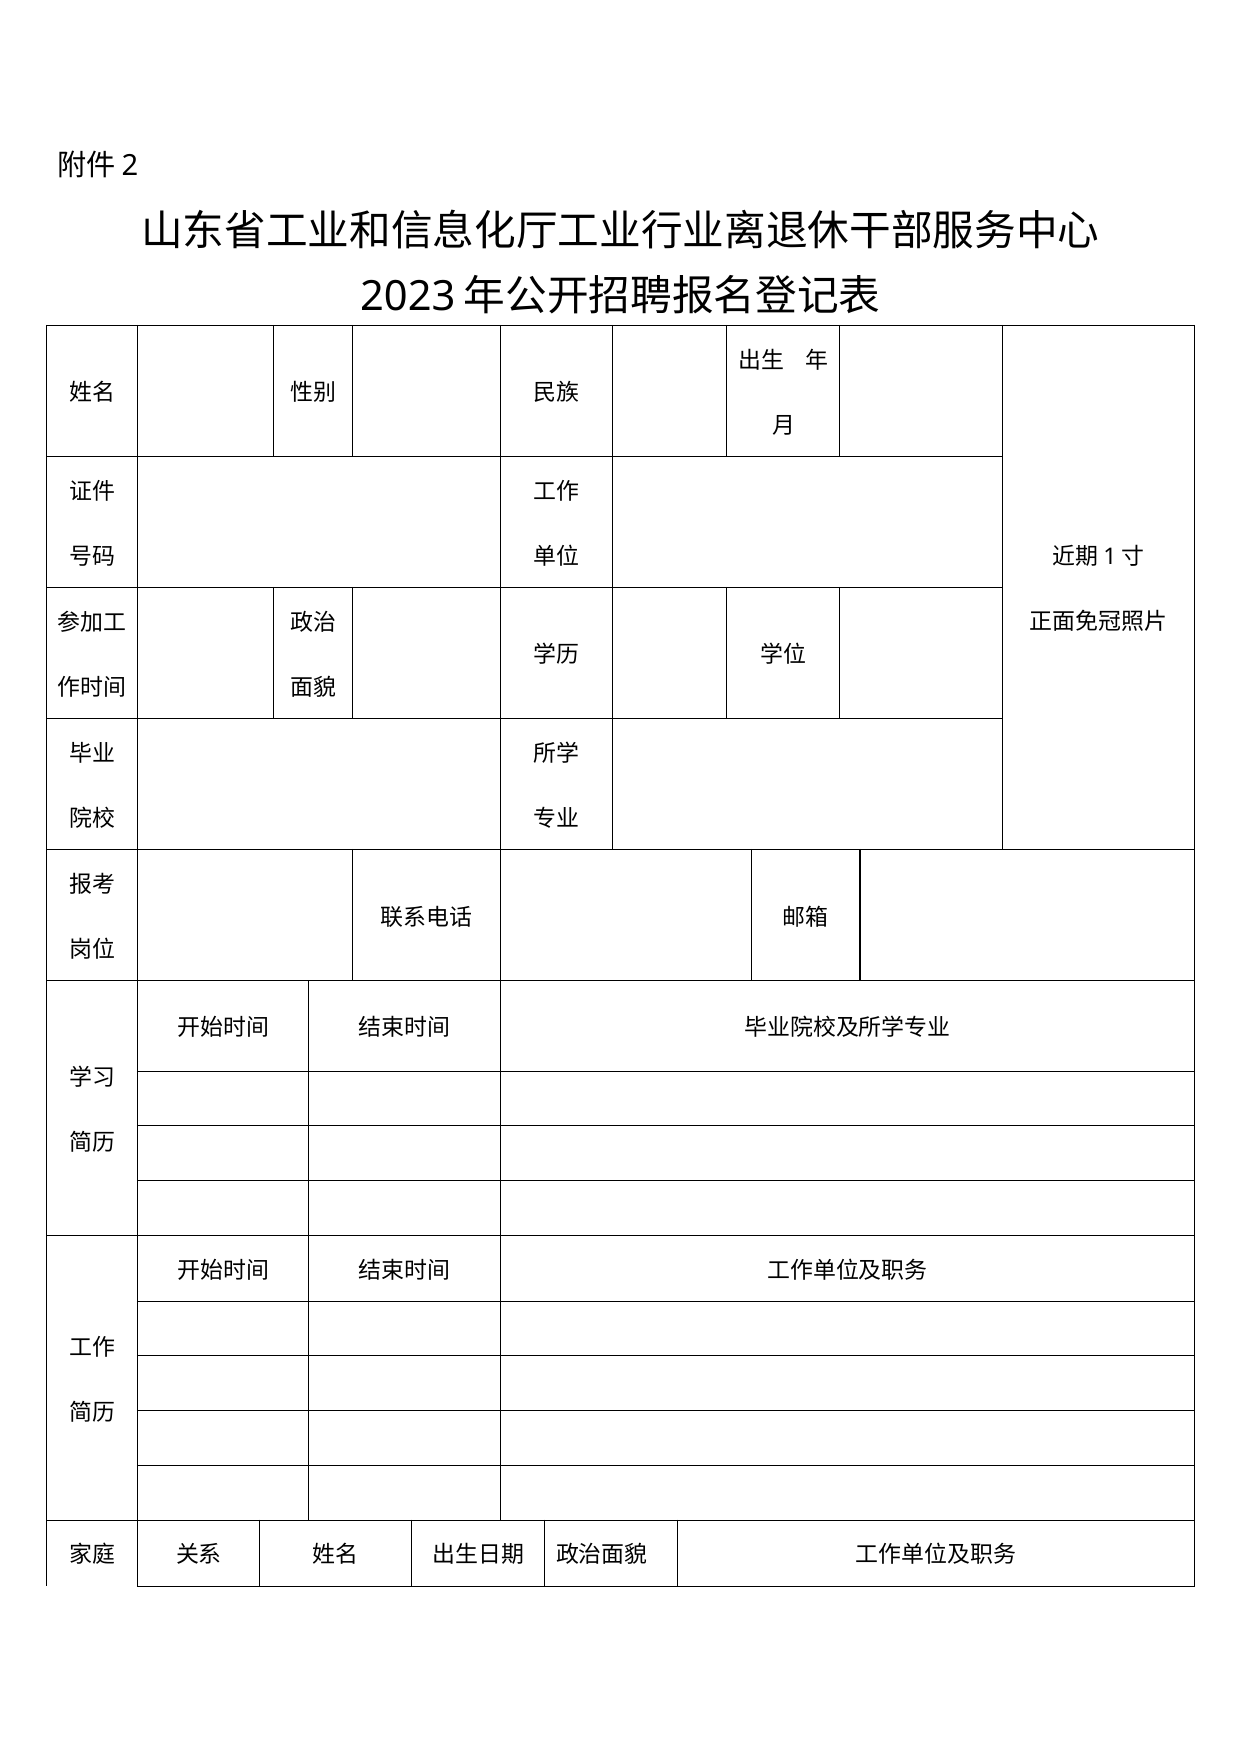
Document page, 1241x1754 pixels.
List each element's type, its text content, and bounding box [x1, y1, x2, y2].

table_cell 参加工作时间 [47, 588, 137, 718]
table_cell [138, 1356, 308, 1410]
table_cell [138, 457, 500, 587]
table_cell [309, 1181, 500, 1235]
table_cell 姓名 [47, 326, 137, 456]
table_cell [353, 326, 500, 456]
table_cell [138, 719, 500, 849]
table_cell [138, 1466, 308, 1519]
table_cell [353, 588, 500, 718]
table_cell [613, 326, 726, 456]
table_cell [501, 1072, 1194, 1125]
table_cell [501, 1126, 1194, 1180]
table_cell 联系电话 [353, 850, 500, 980]
table_cell 学历 [501, 588, 612, 718]
table_cell 政治面貌 [545, 1521, 677, 1586]
table_cell 工作单位及职务 [501, 1236, 1194, 1301]
table_cell 学习 简历 [47, 981, 137, 1235]
table_cell 性别 [274, 326, 352, 456]
table_cell 政治面貌 [274, 588, 352, 718]
table_cell 出生 年月 [727, 326, 839, 456]
table_cell [501, 850, 751, 980]
table_cell 学位 [727, 588, 839, 718]
table_cell 家庭 成员 及其 主要 社会 关系 [47, 1521, 137, 1586]
table_cell 近期1寸 正面免冠照片 [1003, 326, 1194, 849]
table_cell 证件 号码 [47, 457, 137, 587]
table_cell 报考 岗位 [47, 850, 137, 980]
table_cell [138, 1072, 308, 1125]
table_cell 毕业 院校 [47, 719, 137, 849]
table_cell 山东省工业和信息化厅工业行业离退休干部服务中心 2023年公开招聘报名登记表 [46, 195, 1194, 325]
table_cell [138, 1126, 308, 1180]
table_cell [138, 850, 352, 980]
table_cell [309, 1302, 500, 1355]
table_cell [138, 1411, 308, 1465]
table_cell [501, 1411, 1194, 1465]
table_cell 所学 专业 [501, 719, 612, 849]
table_cell [501, 1181, 1194, 1235]
table_header 附件2 [46, 130, 1194, 195]
table_cell 工作 单位 [501, 457, 612, 587]
table_cell 工作单位及职务 [678, 1521, 1194, 1586]
table_cell [138, 326, 273, 456]
table_cell [501, 1302, 1194, 1355]
table_cell [138, 1181, 308, 1235]
table_cell [613, 457, 1002, 587]
table_cell [613, 719, 1002, 849]
table_cell 结束时间 [309, 1236, 500, 1301]
table_cell [309, 1356, 500, 1410]
table_cell [840, 588, 1002, 718]
table_cell 结束时间 [309, 981, 500, 1071]
table_cell [501, 1356, 1194, 1410]
table_cell 工作 简历 [47, 1236, 137, 1519]
table_cell [861, 850, 1194, 980]
table_cell [840, 326, 1002, 456]
table_cell 开始时间 [138, 981, 308, 1071]
table_cell 毕业院校及所学专业 [501, 981, 1194, 1071]
table_cell [138, 588, 273, 718]
table_cell [309, 1411, 500, 1465]
table_cell 开始时间 [138, 1236, 308, 1301]
table_cell [501, 1466, 1194, 1519]
table_cell [309, 1126, 500, 1180]
table_cell 姓名 [260, 1521, 411, 1586]
table_cell [309, 1466, 500, 1519]
table_cell [309, 1072, 500, 1125]
table_cell [613, 588, 726, 718]
table_cell 关系 [138, 1521, 259, 1586]
table_cell 民族 [501, 326, 612, 456]
table_cell [138, 1302, 308, 1355]
table_cell 出生日期 [412, 1521, 544, 1586]
table_cell 邮箱 [752, 850, 859, 980]
